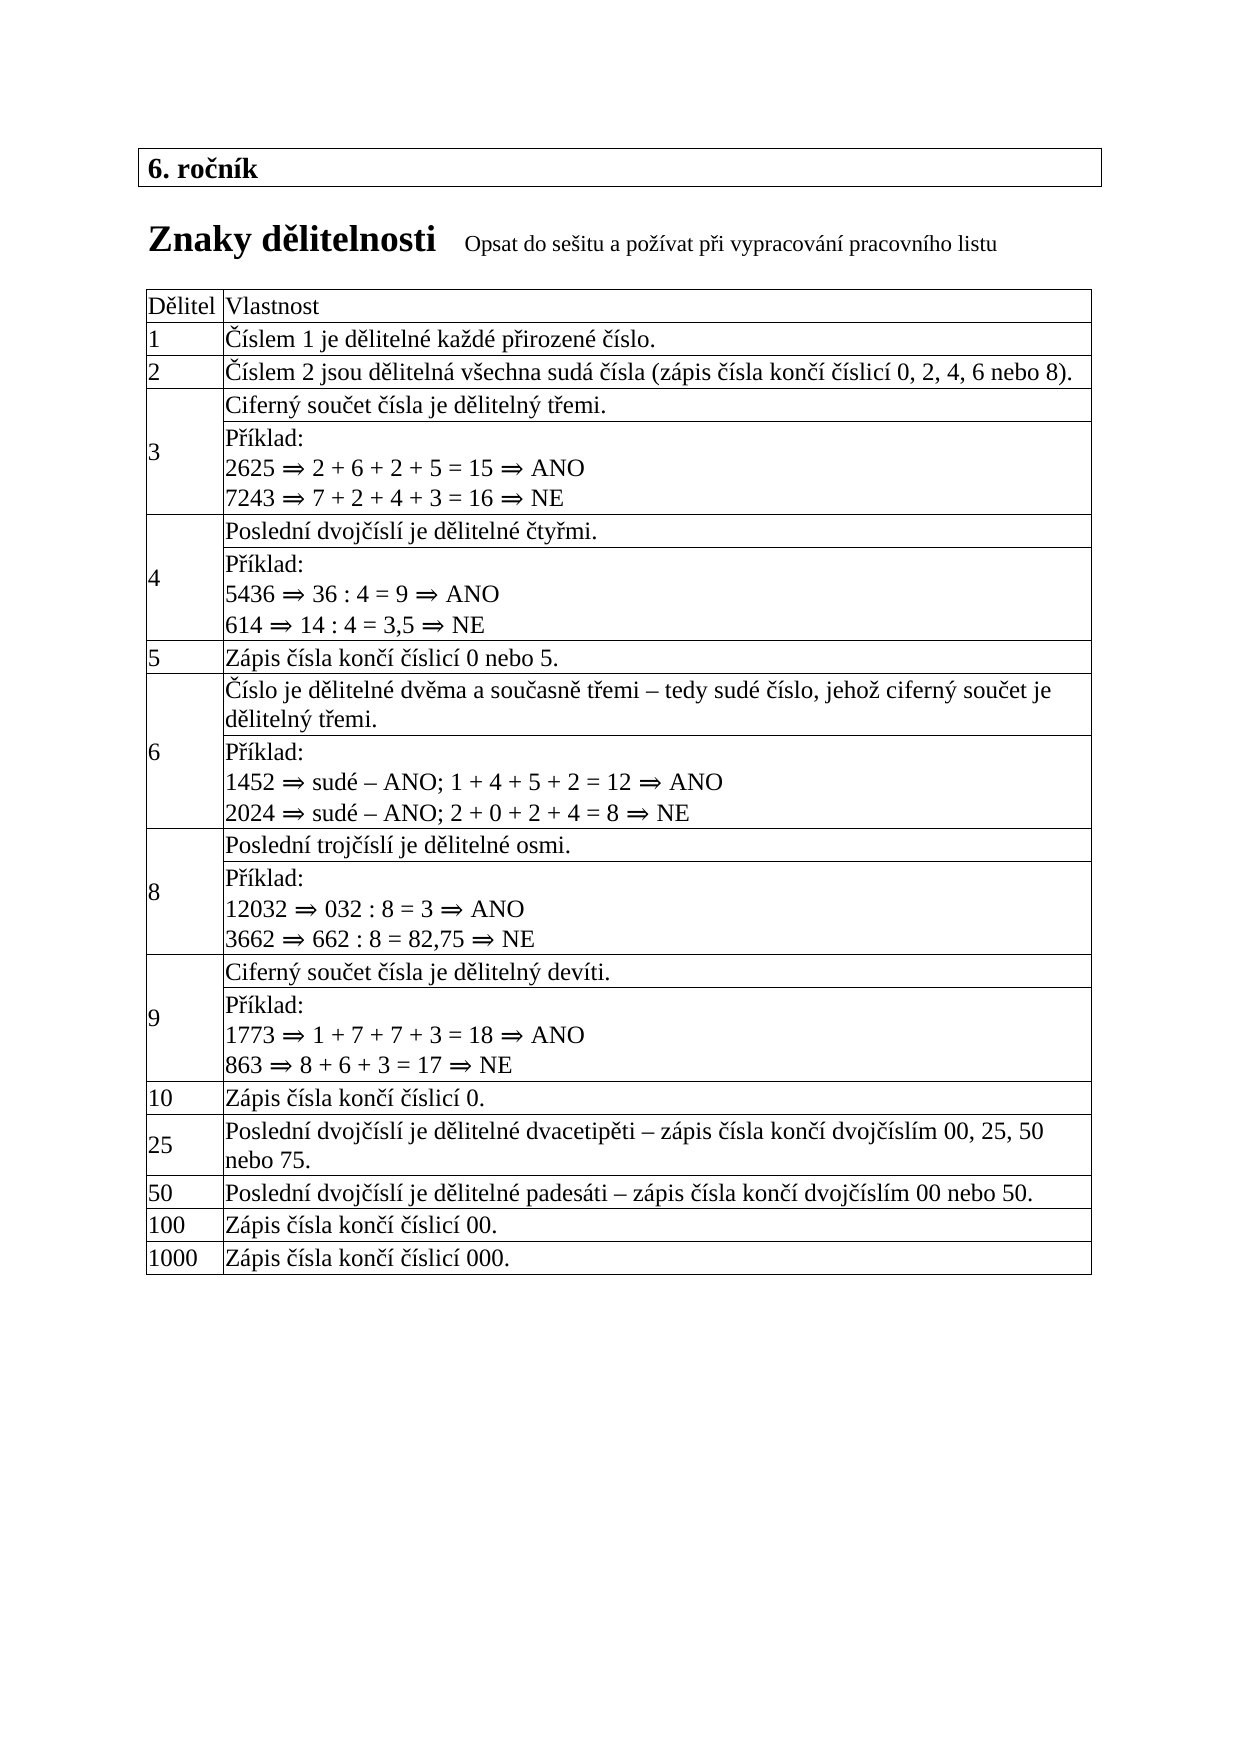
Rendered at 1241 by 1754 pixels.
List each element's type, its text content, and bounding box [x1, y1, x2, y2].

table_cell Ciferný součet čísla je dělitelný devíti. [224, 955, 1091, 987]
table_cell Příklad: 12032 ⇒ 032 : 8 = 3 ⇒ ANO 3662 ⇒ 662 : 8 = 82,75 ⇒ NE [224, 862, 1091, 954]
text 6. ročník [139, 149, 1101, 186]
table_cell 25 [147, 1115, 223, 1175]
table_cell Číslem 2 jsou dělitelná všechna sudá čísla (zápis čísla končí číslicí 0, 2, 4, 6 nebo 8). [224, 356, 1091, 388]
table_cell 2 [147, 356, 223, 388]
table_cell Příklad: 5436 ⇒ 36 : 4 = 9 ⇒ ANO 614 ⇒ 14 : 4 = 3,5 ⇒ NE [224, 548, 1091, 640]
table_cell Zápis čísla končí číslicí 0 nebo 5. [224, 641, 1091, 673]
table_cell 4 [147, 515, 223, 640]
table_cell Ciferný součet čísla je dělitelný třemi. [224, 389, 1091, 421]
table_cell Poslední dvojčíslí je dělitelné čtyřmi. [224, 515, 1091, 547]
table_cell 50 [147, 1176, 223, 1208]
table_cell 100 [147, 1209, 223, 1241]
table_cell Číslem 1 je dělitelné každé přirozené číslo. [224, 323, 1091, 355]
table_cell 1000 [147, 1242, 223, 1274]
table_cell 1 [147, 323, 223, 355]
table_cell Číslo je dělitelné dvěma a současně třemi – tedy sudé číslo, jehož ciferný součet je dělitelný třemi. [224, 674, 1091, 735]
table_cell Poslední dvojčíslí je dělitelné padesáti – zápis čísla končí dvojčíslím 00 nebo 50. [224, 1176, 1091, 1208]
table_cell Zápis čísla končí číslicí 000. [224, 1242, 1091, 1274]
table_cell Zápis čísla končí číslicí 0. [224, 1082, 1091, 1113]
table_cell 3 [147, 389, 223, 514]
table_cell Zápis čísla končí číslicí 00. [224, 1209, 1091, 1241]
table_cell Příklad: 1452 ⇒ sudé – ANO; 1 + 4 + 5 + 2 = 12 ⇒ ANO 2024 ⇒ sudé – ANO; 2 + 0 + 2 + 4 = 8 ⇒ NE [224, 736, 1091, 828]
table_cell 8 [147, 829, 223, 954]
table_cell 9 [147, 955, 223, 1081]
table_cell 5 [147, 641, 223, 673]
table_header Vlastnost [224, 290, 1091, 322]
table_cell 10 [147, 1082, 223, 1113]
table_cell 6 [147, 674, 223, 828]
table_cell Příklad: 2625 ⇒ 2 + 6 + 2 + 5 = 15 ⇒ ANO 7243 ⇒ 7 + 2 + 4 + 3 = 16 ⇒ NE [224, 422, 1091, 514]
table_cell Příklad: 1773 ⇒ 1 + 7 + 7 + 3 = 18 ⇒ ANO 863 ⇒ 8 + 6 + 3 = 17 ⇒ NE [224, 988, 1091, 1081]
text Znaky dělitelnosti Opsat do sešitu a požívat při vypracování pracovního listu [148, 217, 1093, 260]
table_header Dělitel [147, 290, 223, 322]
table_cell Poslední trojčíslí je dělitelné osmi. [224, 829, 1091, 861]
table_cell Poslední dvojčíslí je dělitelné dvacetipěti – zápis čísla končí dvojčíslím 00, 25, 50 nebo 75. [224, 1115, 1091, 1175]
